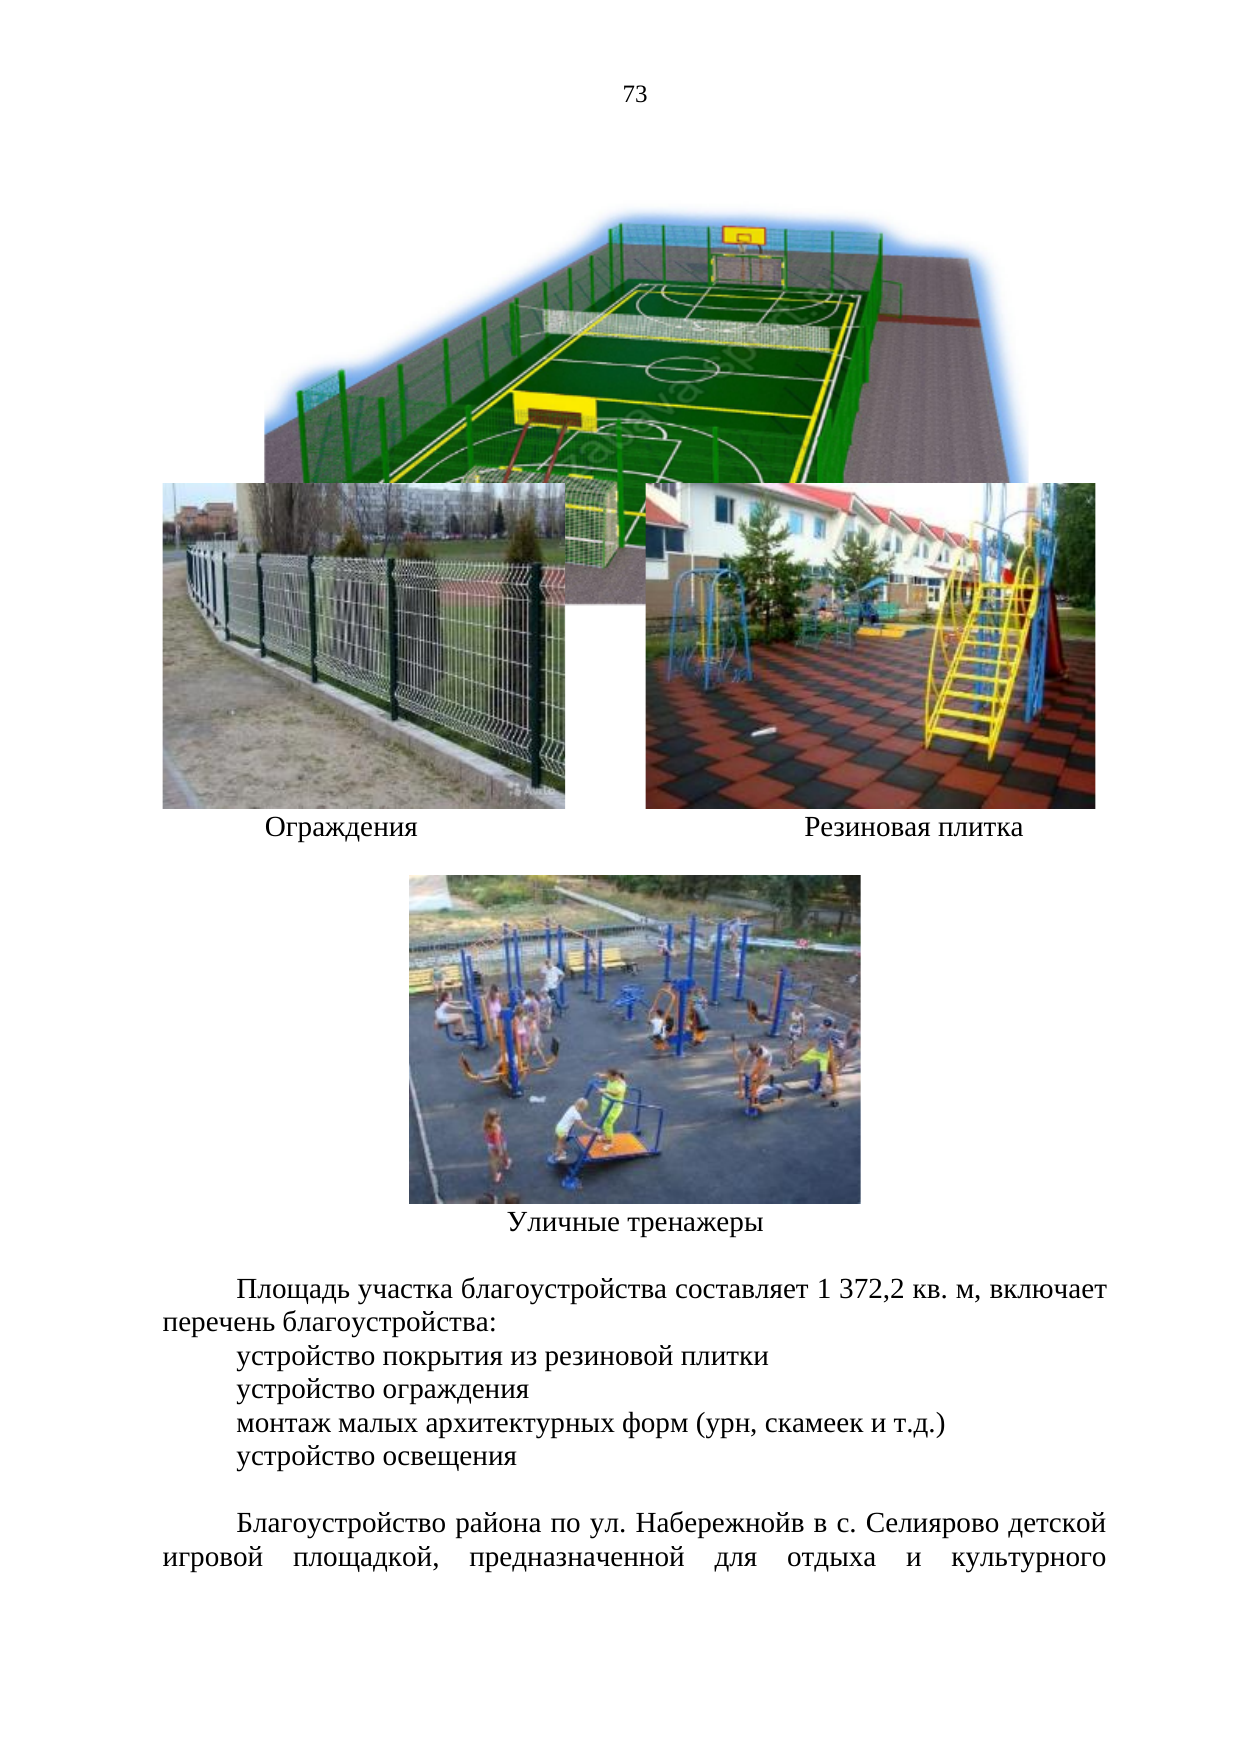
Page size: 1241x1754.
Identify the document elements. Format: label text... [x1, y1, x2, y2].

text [162, 1506, 1107, 1573]
text монтаж малых архитектурных форм (урн, скамеек и т.д.) [162, 1405, 1107, 1438]
picture [162, 149, 1096, 809]
text устройство освещения [162, 1438, 1107, 1472]
picture [409, 875, 861, 1204]
text Ограждения Резиновая плитка [162, 809, 1107, 842]
text устройство ограждения [162, 1371, 1107, 1405]
text Площадь участка благоустройства составляет 1 372,2 кв. м, включает перечень благоустройства: [162, 1271, 1107, 1338]
text Уличные тренажеры [162, 1204, 1107, 1237]
text устройство покрытия из резиновой плитки [162, 1338, 1107, 1371]
